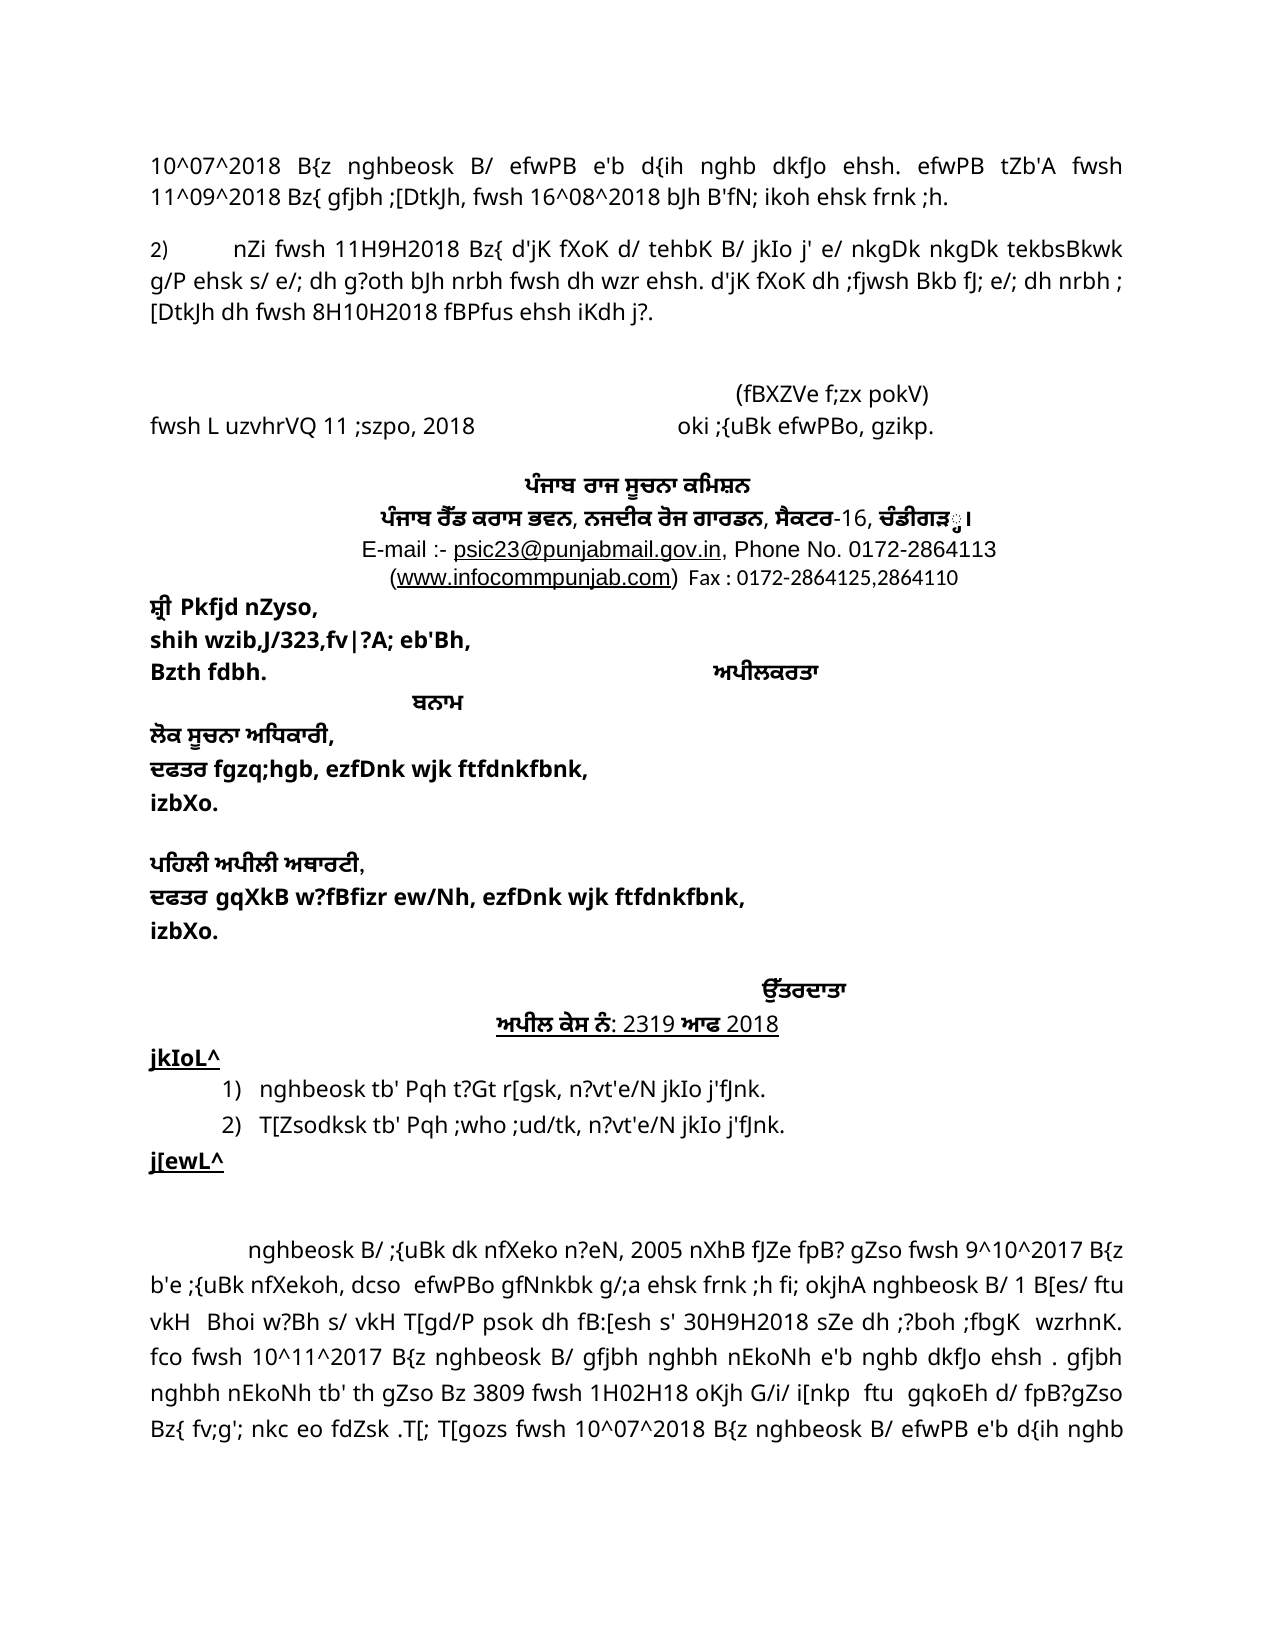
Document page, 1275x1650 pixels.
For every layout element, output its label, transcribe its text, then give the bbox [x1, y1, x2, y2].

text jkIoL^ [150, 1041, 1125, 1073]
text (fBXZVe f;zx pokV) [150, 376, 1125, 410]
text ਦਫਤਰ fgzq;hgb, ezfDnk wjk ftfdnkfbnk, [150, 753, 1125, 787]
text E-mail :- psic23@punjabmail.gov.in, Phone No. 0172-2864113 [150, 536, 1125, 563]
text izbXo. [150, 915, 1125, 946]
text ਸ਼੍ਰੀ Pkfjd nZyso, [150, 591, 1125, 624]
text 2) T[Zsodksk tb' Pqh ;who ;ud/tk, n?vt'e/N jkIo j'fJnk. [150, 1109, 1125, 1140]
text fwsh L uzvhrVQ 11 ;szpo, 2018 oki ;{uBk efwPBo, gzikp. [150, 410, 1125, 441]
text 2) nZi fwsh 11H9H2018 Bz{ d'jK fXoK d/ tehbK B/ jkIo j' e/ nkgDk nkgDk tekbsBkwk g/P ehsk s/ e/; dh g?oth bJh nrbh fwsh dh wzr ehsh. d'jK fXoK dh ;fjwsh Bkb fJ; e/; dh nrbh ;[DtkJh dh fwsh 8H10H2018 fBPfus ehsh iKdh j?. [150, 233, 1125, 327]
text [150, 150, 1125, 212]
text shih wzib,J/323,fv|?A; eb'Bh, [150, 624, 1125, 656]
text ਪਹਿਲੀ ਅਪੀਲੀ ਅਥਾਰਟੀ, [150, 850, 1125, 881]
text Bzth fdbh. ਅਪੀਲਕਰਤਾ [150, 656, 1125, 689]
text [150, 1233, 1125, 1444]
text j[ewL^ [150, 1144, 1125, 1176]
text ਅਪੀਲ ਕੇਸ ਨੰ: 2319 ਆਫ 2018 [150, 1008, 1125, 1041]
text (www.infocommpunjab.com) Fax : 0172-2864125,2864110 [150, 563, 1125, 591]
text izbXo. [150, 787, 1125, 818]
text ਪੰਜਾਬ ਰੈੱਡ ਕਰਾਸ ਭਵਨ, ਨਜਦੀਕ ਰੋਜ ਗਾਰਡਨ, ਸੈਕਟਰ-16, ਚੰਡੀਗੜ੍ਹ। [150, 502, 1125, 536]
text ਬਨਾਮ [150, 689, 1125, 719]
text ਦਫਤਰ gqXkB w?fBfizr ew/Nh, ezfDnk wjk ftfdnkfbnk, [150, 881, 1125, 915]
text ਪੰਜਾਬ ਰਾਜ ਸੂਚਨਾ ਕਮਿਸ਼ਨ [150, 472, 1125, 502]
text 1) nghbeosk tb' Pqh t?Gt r[gsk, n?vt'e/N jkIo j'fJnk. [150, 1073, 1125, 1104]
text ਉੱਤਰਦਾਤਾ [150, 978, 1125, 1008]
text ਲੋਕ ਸੂਚਨਾ ਅਧਿਕਾਰੀ, [150, 719, 1125, 753]
